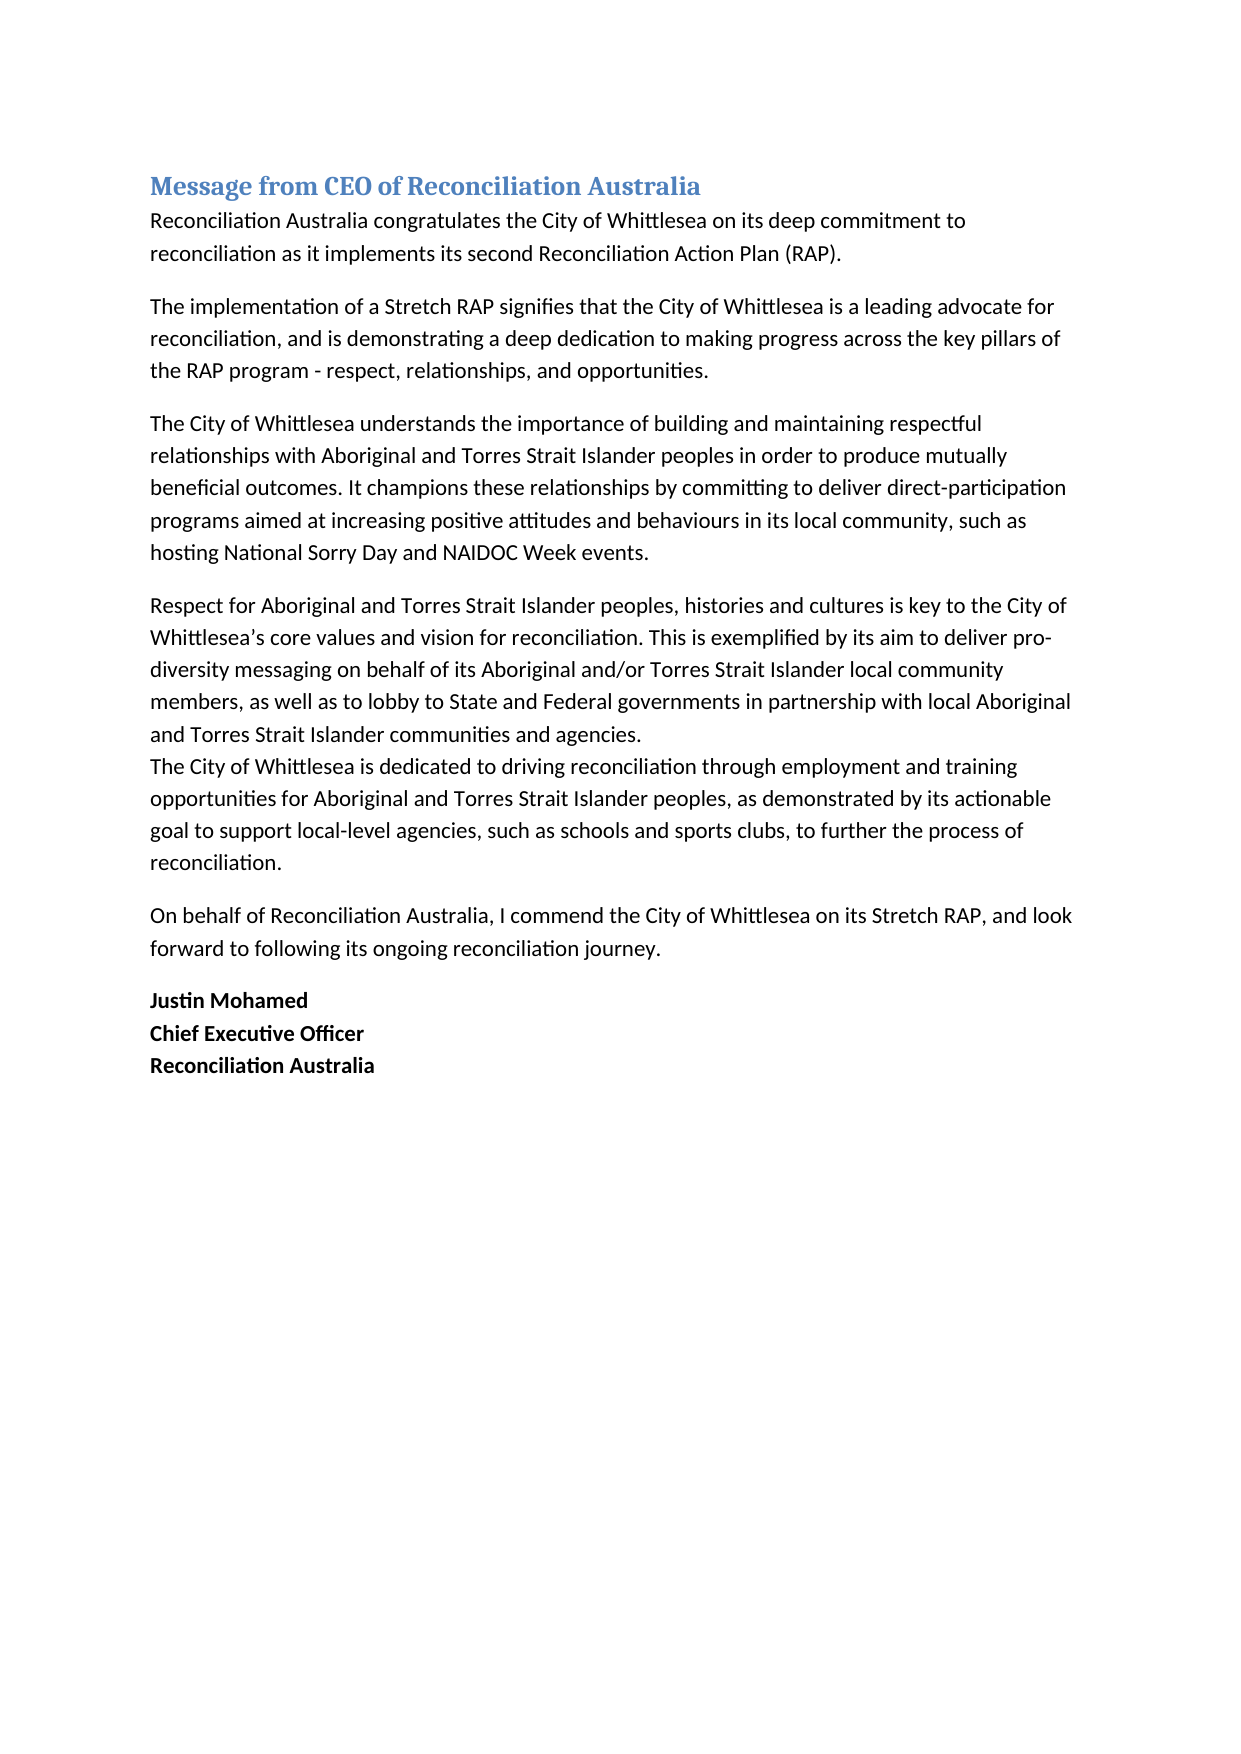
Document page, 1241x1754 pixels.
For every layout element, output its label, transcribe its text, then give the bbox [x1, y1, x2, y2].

text Reconciliation Australia congratulates the City of Whittlesea on its deep commitment to reconciliation as it implements its second Reconciliation Action Plan (RAP). [150, 207, 1090, 267]
text On behalf of Reconciliation Australia, I commend the City of Whittlesea on its Stretch RAP, and look forward to following its ongoing reconciliation journey. [150, 901, 1090, 962]
text The City of Whittlesea understands the importance of building and maintaining respectful relationships with Aboriginal and Torres Strait Islander peoples in order to produce mutually beneficial outcomes. It champions these relationships by committing to deliver direct-participation programs aimed at increasing positive attitudes and behaviours in its local community, such as hosting National Sorry Day and NAIDOC Week events. [150, 409, 1090, 566]
subtitle Message from CEO of Reconciliation Australia [150, 171, 1090, 202]
text Respect for Aboriginal and Torres Strait Islander peoples, histories and cultures is key to the City of Whittlesea’s core values and vision for reconciliation. This is exemplified by its aim to deliver pro-diversity messaging on behalf of its Aboriginal and/or Torres Strait Islander local community members, as well as to lobby to State and Federal governments in partnership with local Aboriginal and Torres Strait Islander communities and agencies. The City of Whittlesea is dedicated to driving reconciliation through employment and training opportunities for Aboriginal and Torres Strait Islander peoples, as demonstrated by its actionable goal to support local-level agencies, such as schools and sports clubs, to further the process of reconciliation. [150, 591, 1090, 876]
text Justin Mohamed Chief Executive Officer Reconciliation Australia [150, 987, 1090, 1079]
text The implementation of a Stretch RAP signifies that the City of Whittlesea is a leading advocate for reconciliation, and is demonstrating a deep dedication to making progress across the key pillars of the RAP program - respect, relationships, and opportunities. [150, 292, 1090, 384]
